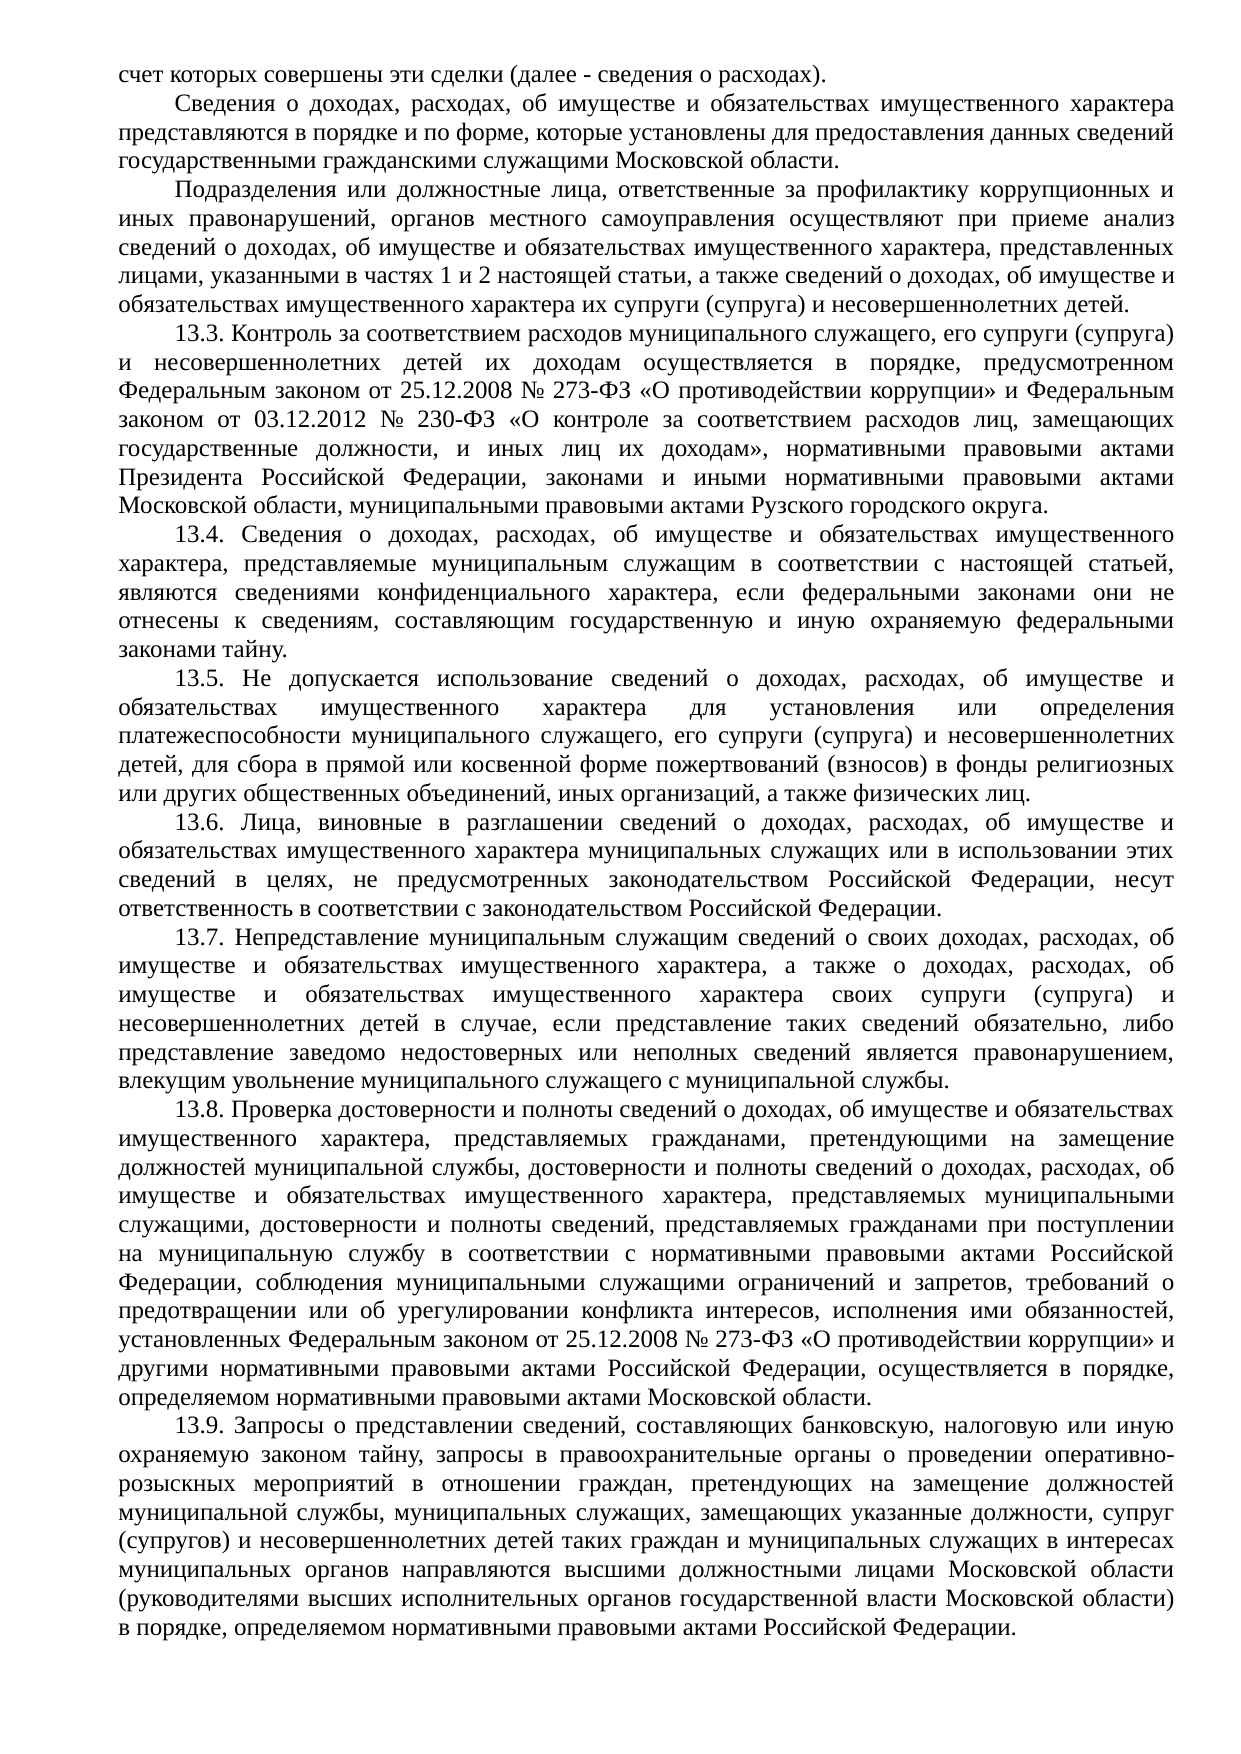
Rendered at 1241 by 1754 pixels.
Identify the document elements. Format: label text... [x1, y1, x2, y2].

text 13.3. Контроль за соответствием расходов муниципального служащего, его супруги (супруга) и несовершеннолетних детей их доходам осуществляется в порядке, предусмотренном Федеральным законом от 25.12.2008 № 273-ФЗ «О противодействии коррупции» и Федеральным законом от 03.12.2012 № 230-ФЗ «О контроле за соответствием расходов лиц, замещающих государственные должности, и иных лиц их доходам», нормативными правовыми актами Президента Российской Федерации, законами и иными нормативными правовыми актами Московской области, муниципальными правовыми актами Рузского городского округа. [118, 318, 1175, 519]
text 13.4. Сведения о доходах, расходах, об имуществе и обязательствах имущественного характера, представляемые муниципальным служащим в соответствии с настоящей статьей, являются сведениями конфиденциального характера, если федеральными законами они не отнесены к сведениям, составляющим государственную и иную охраняемую федеральными законами тайну. [118, 519, 1175, 663]
text 13.9. Запросы о представлении сведений, составляющих банковскую, налоговую или иную охраняемую законом тайну, запросы в правоохранительные органы о проведении оперативно-розыскных мероприятий в отношении граждан, претендующих на замещение должностей муниципальной службы, муниципальных служащих, замещающих указанные должности, супруг (супругов) и несовершеннолетних детей таких граждан и муниципальных служащих в интересах муниципальных органов направляются высшими должностными лицами Московской области (руководителями высших исполнительных органов государственной власти Московской области) в порядке, определяемом нормативными правовыми актами Российской Федерации. [118, 1410, 1175, 1640]
text 13.5. Не допускается использование сведений о доходах, расходах, об имуществе и обязательствах имущественного характера для установления или определения платежеспособности муниципального служащего, его супруги (супруга) и несовершеннолетних детей, для сбора в прямой или косвенной форме пожертвований (взносов) в фонды религиозных или других общественных объединений, иных организаций, а также физических лиц. [118, 663, 1175, 807]
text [118, 59, 1175, 88]
text 13.6. Лица, виновные в разглашении сведений о доходах, расходах, об имуществе и обязательствах имущественного характера муниципальных служащих или в использовании этих сведений в целях, не предусмотренных законодательством Российской Федерации, несут ответственность в соответствии с законодательством Российской Федерации. [118, 807, 1175, 922]
text 13.7. Непредставление муниципальным служащим сведений о своих доходах, расходах, об имуществе и обязательствах имущественного характера, а также о доходах, расходах, об имуществе и обязательствах имущественного характера своих супруги (супруга) и несовершеннолетних детей в случае, если представление таких сведений обязательно, либо представление заведомо недостоверных или неполных сведений является правонарушением, влекущим увольнение муниципального служащего с муниципальной службы. [118, 922, 1175, 1094]
text Подразделения или должностные лица, ответственные за профилактику коррупционных и иных правонарушений, органов местного самоуправления осуществляют при приеме анализ сведений о доходах, об имуществе и обязательствах имущественного характера, представленных лицами, указанными в частях 1 и 2 настоящей статьи, а также сведений о доходах, об имуществе и обязательствах имущественного характера их супруги (супруга) и несовершеннолетних детей. [118, 174, 1175, 318]
text Сведения о доходах, расходах, об имуществе и обязательствах имущественного характера представляются в порядке и по форме, которые установлены для предоставления данных сведений государственными гражданскими служащими Московской области. [118, 88, 1175, 174]
text 13.8. Проверка достоверности и полноты сведений о доходах, об имуществе и обязательствах имущественного характера, представляемых гражданами, претендующими на замещение должностей муниципальной службы, достоверности и полноты сведений о доходах, расходах, об имуществе и обязательствах имущественного характера, представляемых муниципальными служащими, достоверности и полноты сведений, представляемых гражданами при поступлении на муниципальную службу в соответствии с нормативными правовыми актами Российской Федерации, соблюдения муниципальными служащими ограничений и запретов, требований о предотвращении или об урегулировании конфликта интересов, исполнения ими обязанностей, установленных Федеральным законом от 25.12.2008 № 273-ФЗ «О противодействии коррупции» и другими нормативными правовыми актами Российской Федерации, осуществляется в порядке, определяемом нормативными правовыми актами Московской области. [118, 1094, 1175, 1410]
